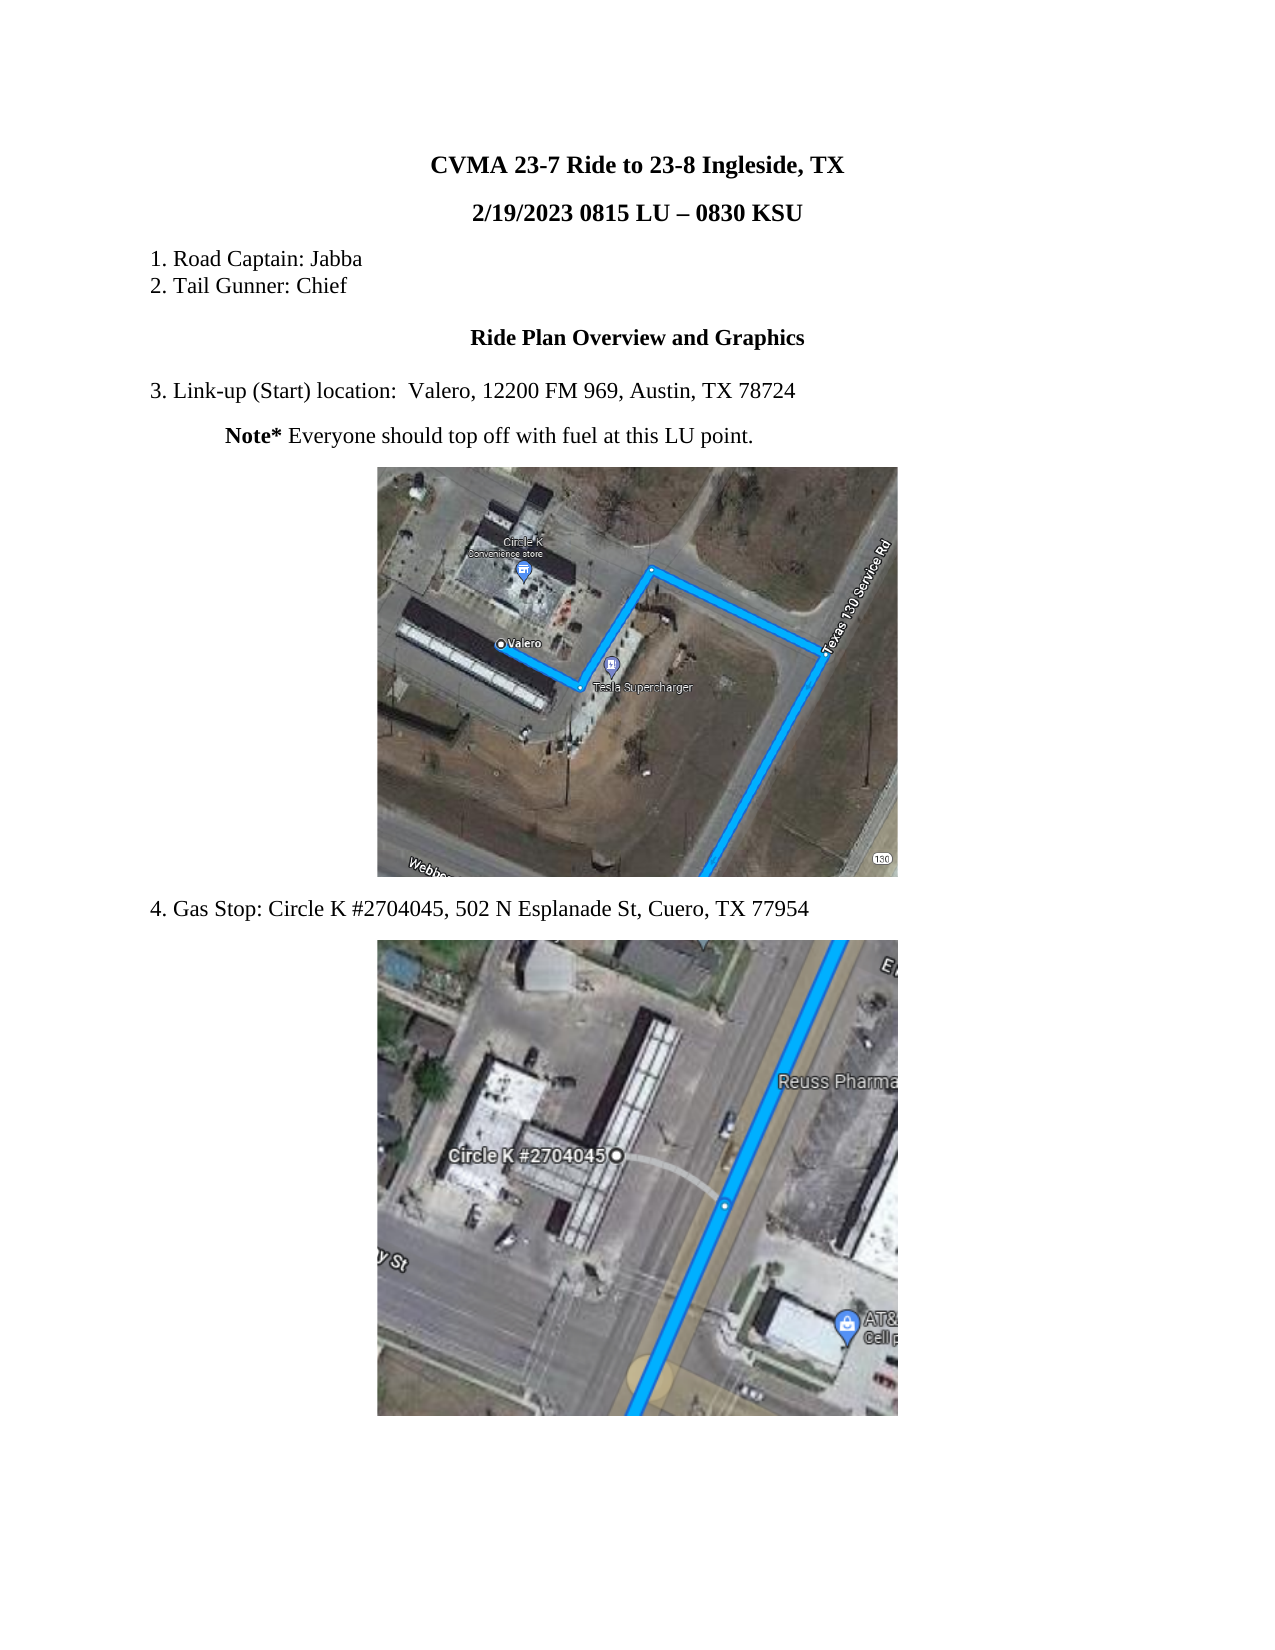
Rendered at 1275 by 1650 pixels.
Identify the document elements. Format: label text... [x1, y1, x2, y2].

text 2. Tail Gunner: Chief [150, 272, 1125, 298]
text 2/19/2023 0815 LU – 0830 KSU [150, 198, 1125, 226]
text 3. Link-up (Start) location: Valero, 12200 FM 969, Austin, TX 78724 [150, 377, 1125, 403]
picture [377, 940, 898, 1416]
text Note* Everyone should top off with fuel at this LU point. [150, 422, 1125, 449]
text CVMA 23-7 Ride to 23-8 Ingleside, TX [150, 150, 1125, 179]
text 1. Road Captain: Jabba [150, 245, 1125, 272]
text 4. Gas Stop: Circle K #2704045, 502 N Esplanade St, Cuero, TX 77954 [150, 896, 1125, 922]
text Ride Plan Overview and Graphics [150, 324, 1125, 351]
picture [377, 467, 898, 877]
